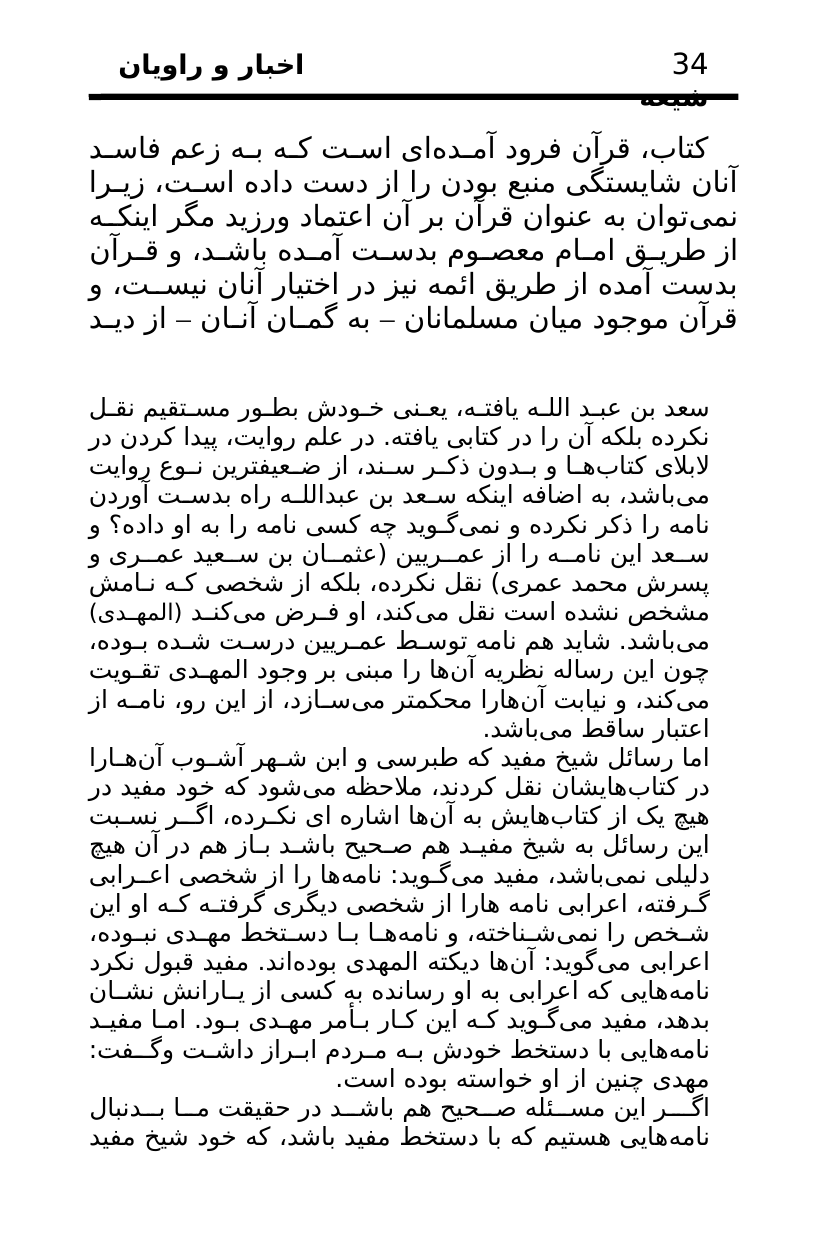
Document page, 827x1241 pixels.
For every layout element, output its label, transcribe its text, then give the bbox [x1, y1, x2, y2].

text کتاب، قرآن فرود آمده‌ای است که به زعم فاسد آنان شایستگی منبع بودن را از دست داده است، زیرا نمی‌توان به عنوان قرآن بر آن اعتماد ورزید مگر اینکه از طریق امام معصوم بدست آمده باشد، و قرآن بدست آمده از طریق ائمه نیز در اختیار آنان نیست، و قرآن موجود میان مسلمانان – به گمان آنان – از دید ائمه از درجه‌ی اعتبار ساقط می‌باشد. و به دو علت نمی‌توان بدان استدلال نمود: [89, 132, 738, 336]
